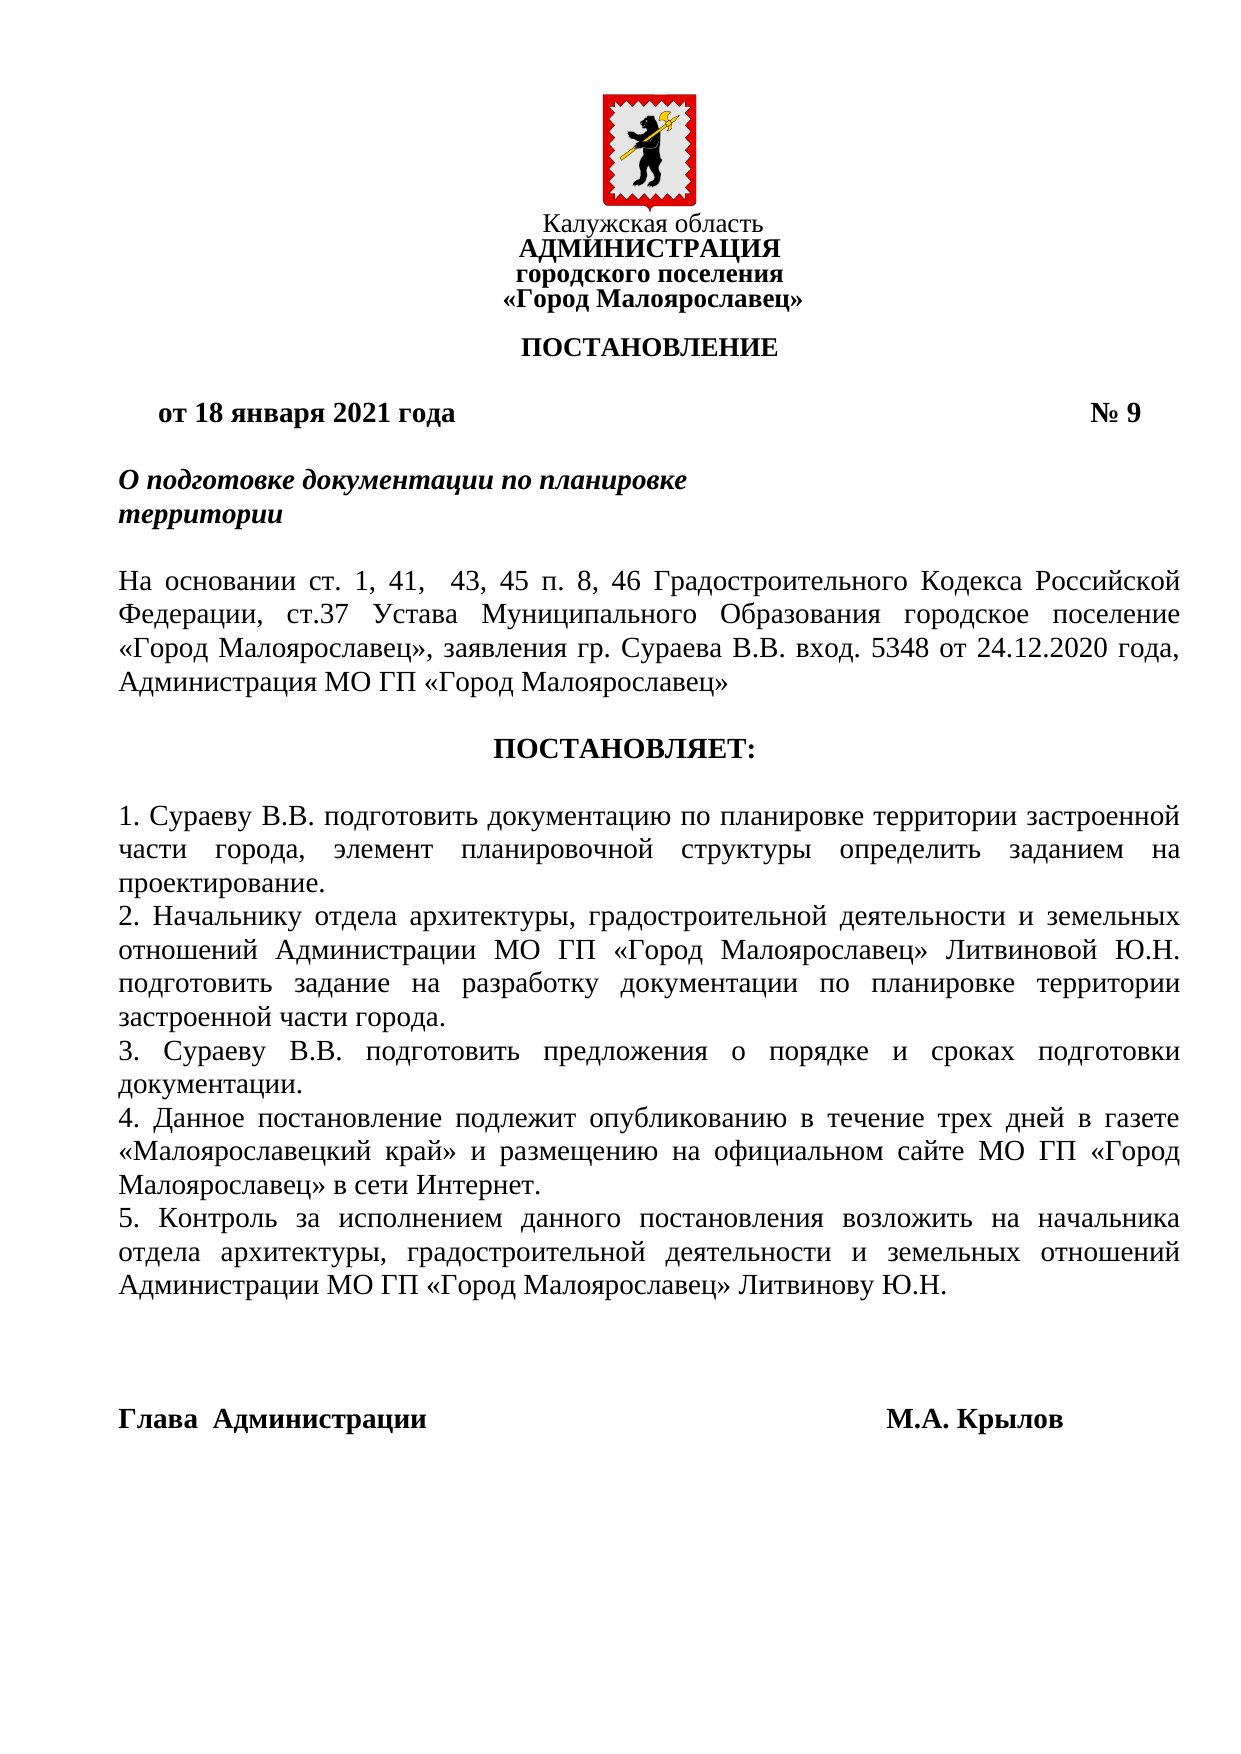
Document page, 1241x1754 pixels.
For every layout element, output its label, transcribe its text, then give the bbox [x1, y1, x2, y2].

text 1. Сураеву В.В. подготовить документацию по планировке территории застроенной части города, элемент планировочной структуры определить заданием на проектирование. [118, 798, 1181, 898]
text 2. Начальнику отдела архитектуры, градостроительной деятельности и земельных отношений Администрации МО ГП «Город Малоярославец» Литвиновой Ю.Н. подготовить задание на разработку документации по планировке территории застроенной части города. [118, 898, 1181, 1033]
text городского поселения [118, 262, 1181, 287]
text 4. Данное постановление подлежит опубликованию в течение трех дней в газете «Малоярославецкий край» и размещению на официальном сайте МО ГП «Город Малоярославец» в сети Интернет. [118, 1100, 1181, 1200]
subtitle АДМИНИСТРАЦИЯ [118, 237, 1181, 262]
text О подготовке документации по планировке [118, 462, 1181, 496]
subtitle Глава Администрации М.А. Крылов [118, 1402, 1181, 1435]
text На основании ст. 1, 41, 43, 45 п. 8, 46 Градостроительного Кодекса Российской Федерации, ст.37 Устава Муниципального Образования городское поселение «Город Малоярославец», заявления гр. Сураева В.В. вход. 5348 от 24.12.2020 года, Администрация МО ГП «Город Малоярославец» [118, 563, 1181, 697]
text ПОСТАНОВЛЕНИЕ [118, 337, 1181, 362]
text ПОСТАНОВЛЯЕТ: [418, 731, 1181, 764]
text 3. Сураеву В.В. подготовить предложения о порядке и сроках подготовки документации. [118, 1033, 1181, 1100]
subtitle Калужская область [118, 212, 1181, 237]
text 5. Контроль за исполнением данного постановления возложить на начальника отдела архитектуры, градостроительной деятельности и земельных отношений Администрации МО ГП «Город Малоярославец» Литвинову Ю.Н. [118, 1200, 1181, 1301]
text от 18 января 2021 года № 9 [118, 395, 1181, 429]
text территории [118, 496, 1181, 529]
text «Город Малоярославец» [118, 287, 1181, 312]
